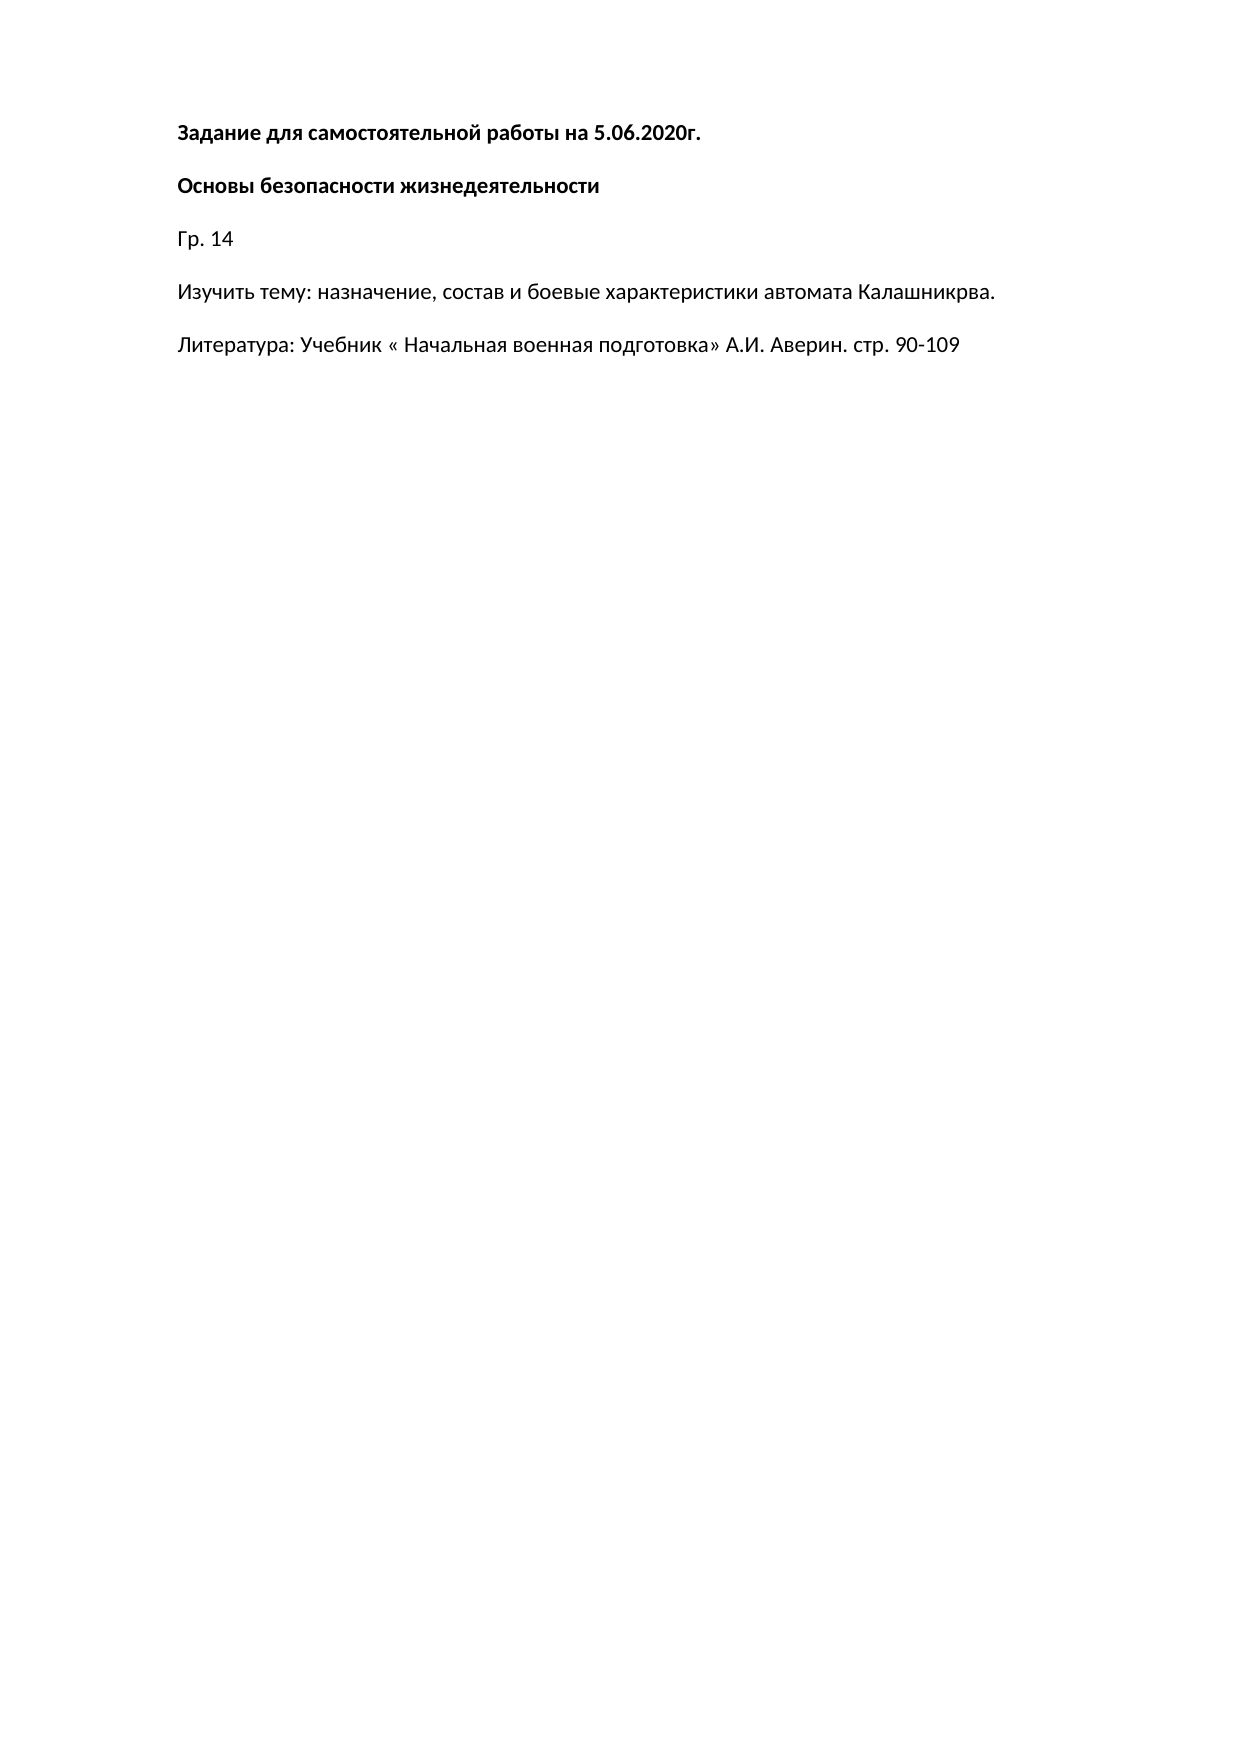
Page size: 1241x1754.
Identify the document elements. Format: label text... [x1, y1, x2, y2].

text Литература: Учебник « Начальная военная подготовка» А.И. Аверин. стр. 90-109 [177, 330, 1152, 358]
text Изучить тему: назначение, состав и боевые характеристики автомата Калашникрва. [177, 277, 1152, 305]
text Основы безопасности жизнедеятельности [177, 171, 1152, 199]
text Задание для самостоятельной работы на 5.06.2020г. [177, 118, 1152, 146]
text Гр. 14 [177, 224, 1152, 252]
